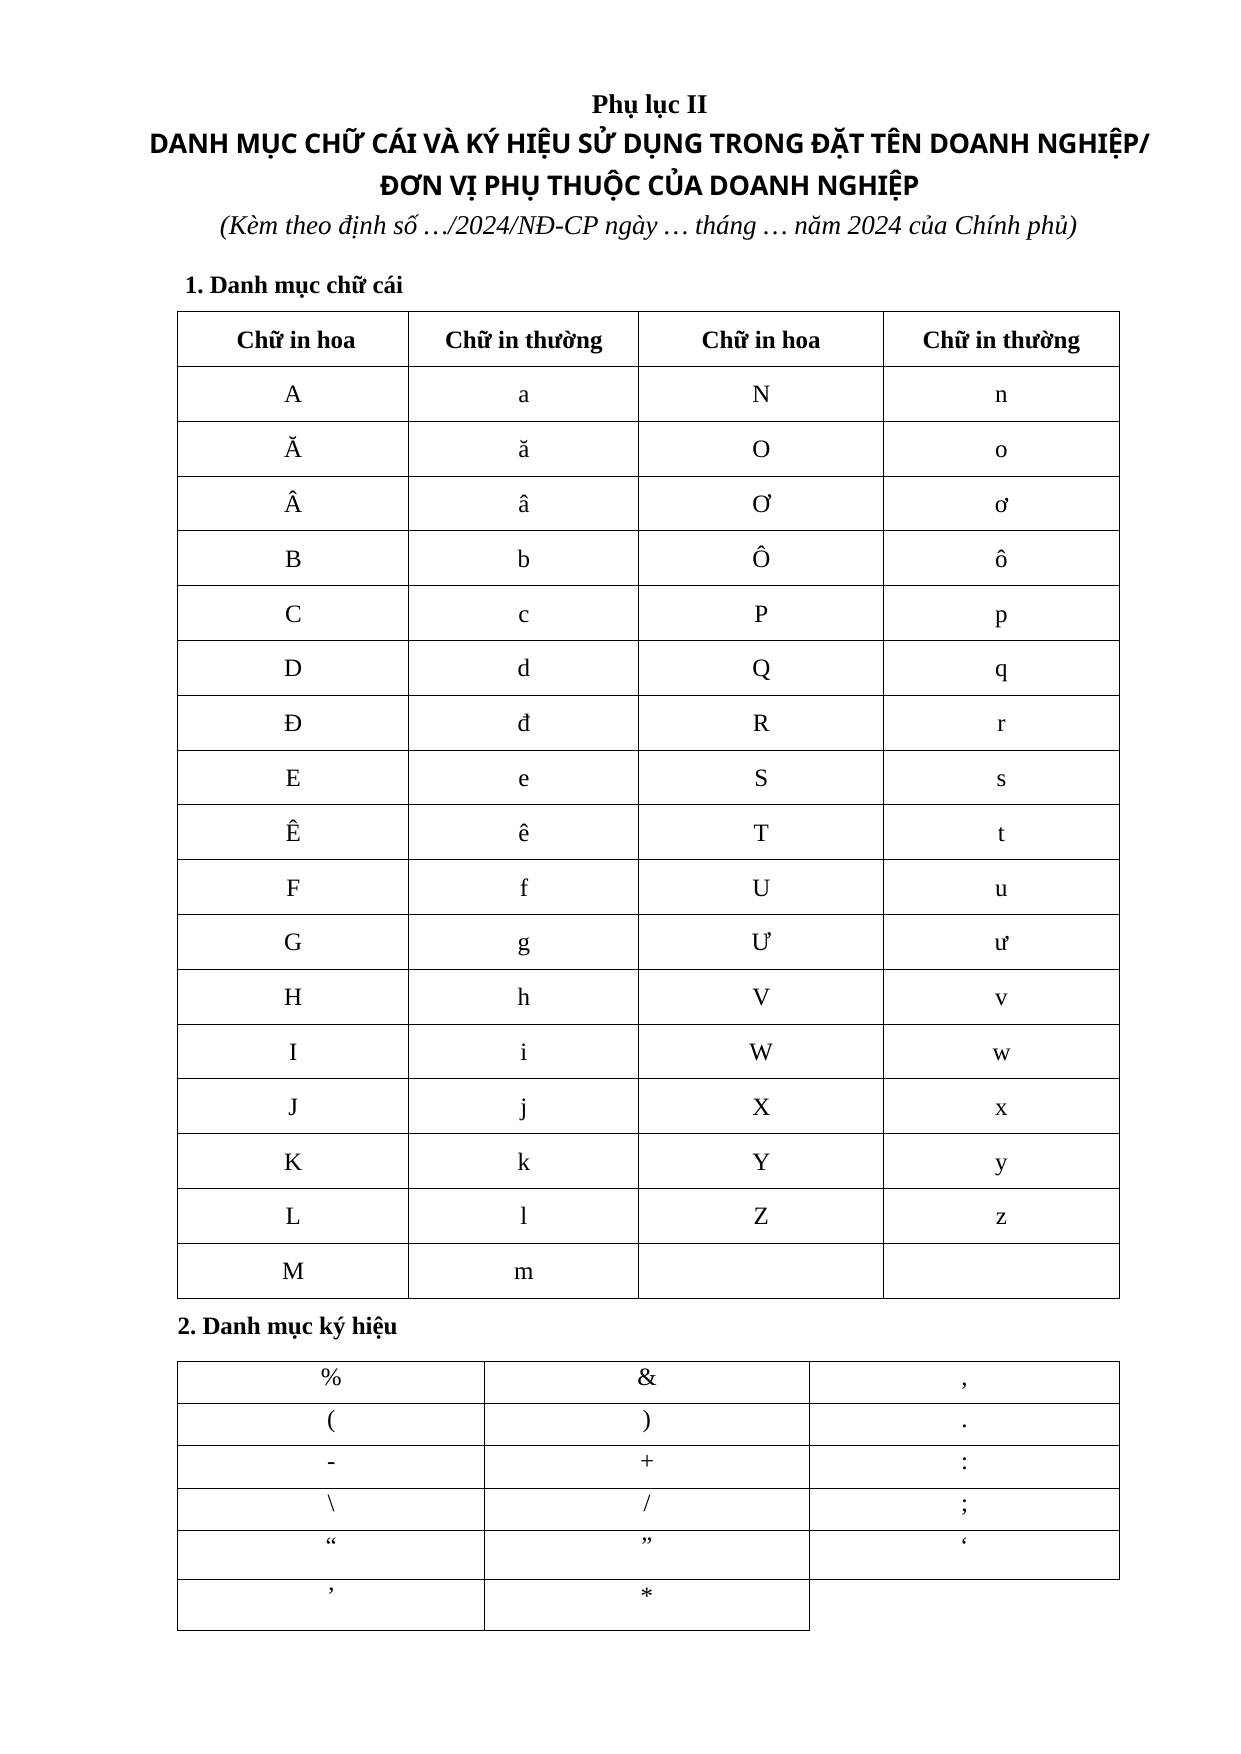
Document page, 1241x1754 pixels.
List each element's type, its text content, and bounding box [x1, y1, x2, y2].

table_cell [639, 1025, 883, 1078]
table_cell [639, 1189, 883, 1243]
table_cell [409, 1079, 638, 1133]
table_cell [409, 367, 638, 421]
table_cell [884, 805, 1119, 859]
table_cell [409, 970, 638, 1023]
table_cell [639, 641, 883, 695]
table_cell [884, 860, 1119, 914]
text 2. Danh mục ký hiệu [177, 1311, 1122, 1340]
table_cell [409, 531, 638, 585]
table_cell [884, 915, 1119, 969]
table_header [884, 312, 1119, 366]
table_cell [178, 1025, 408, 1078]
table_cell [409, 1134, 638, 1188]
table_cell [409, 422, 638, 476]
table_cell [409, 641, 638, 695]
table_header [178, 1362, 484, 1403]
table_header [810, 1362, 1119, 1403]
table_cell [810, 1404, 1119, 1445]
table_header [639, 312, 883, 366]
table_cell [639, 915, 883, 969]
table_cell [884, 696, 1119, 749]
text DANH MỤC CHỮ CÁI VÀ KÝ HIỆU SỬ DỤNG TRONG ĐẶT TÊN DOANH NGHIỆP/ [133, 124, 1166, 161]
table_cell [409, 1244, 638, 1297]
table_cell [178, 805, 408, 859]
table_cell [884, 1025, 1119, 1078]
text (Kèm theo định số …/2024/NĐ-CP ngày … tháng … năm 2024 của Chính phủ) [133, 209, 1166, 240]
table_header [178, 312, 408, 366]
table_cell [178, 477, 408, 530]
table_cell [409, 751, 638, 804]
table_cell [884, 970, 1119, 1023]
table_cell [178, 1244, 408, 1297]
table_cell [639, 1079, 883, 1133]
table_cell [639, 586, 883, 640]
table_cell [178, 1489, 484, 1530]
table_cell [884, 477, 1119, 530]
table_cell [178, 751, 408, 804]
text ĐƠN VỊ PHỤ THUỘC CỦA DOANH NGHIỆP [133, 167, 1166, 204]
text 1. Danh mục chữ cái [177, 270, 1122, 299]
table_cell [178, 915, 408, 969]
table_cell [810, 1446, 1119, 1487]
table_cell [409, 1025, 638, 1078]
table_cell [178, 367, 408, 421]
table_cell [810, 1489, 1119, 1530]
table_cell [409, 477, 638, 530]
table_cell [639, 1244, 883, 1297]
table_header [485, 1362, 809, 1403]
text Phụ lục II [133, 89, 1166, 120]
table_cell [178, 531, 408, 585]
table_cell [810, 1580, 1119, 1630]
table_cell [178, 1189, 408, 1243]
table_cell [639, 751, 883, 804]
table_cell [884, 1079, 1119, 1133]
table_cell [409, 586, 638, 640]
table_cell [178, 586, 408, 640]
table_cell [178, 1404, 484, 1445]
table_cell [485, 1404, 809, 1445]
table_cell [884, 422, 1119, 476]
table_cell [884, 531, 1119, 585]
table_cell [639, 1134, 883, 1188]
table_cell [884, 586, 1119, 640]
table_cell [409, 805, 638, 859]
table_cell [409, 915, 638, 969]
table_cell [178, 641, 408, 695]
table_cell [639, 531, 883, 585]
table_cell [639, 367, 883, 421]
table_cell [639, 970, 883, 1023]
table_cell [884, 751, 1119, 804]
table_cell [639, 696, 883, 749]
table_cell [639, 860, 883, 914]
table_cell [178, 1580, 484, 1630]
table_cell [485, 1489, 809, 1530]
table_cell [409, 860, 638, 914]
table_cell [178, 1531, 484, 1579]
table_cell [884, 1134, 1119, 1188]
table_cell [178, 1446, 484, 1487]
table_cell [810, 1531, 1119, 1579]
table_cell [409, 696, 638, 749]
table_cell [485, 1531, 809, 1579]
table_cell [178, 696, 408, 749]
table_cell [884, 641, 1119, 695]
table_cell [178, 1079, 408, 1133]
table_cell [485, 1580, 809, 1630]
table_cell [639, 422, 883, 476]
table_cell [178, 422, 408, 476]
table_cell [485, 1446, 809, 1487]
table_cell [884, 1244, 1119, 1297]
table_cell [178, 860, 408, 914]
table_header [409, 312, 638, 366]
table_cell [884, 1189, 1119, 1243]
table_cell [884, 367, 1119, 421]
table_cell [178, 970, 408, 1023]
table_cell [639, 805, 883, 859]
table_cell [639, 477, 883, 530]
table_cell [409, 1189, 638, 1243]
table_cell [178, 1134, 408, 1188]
